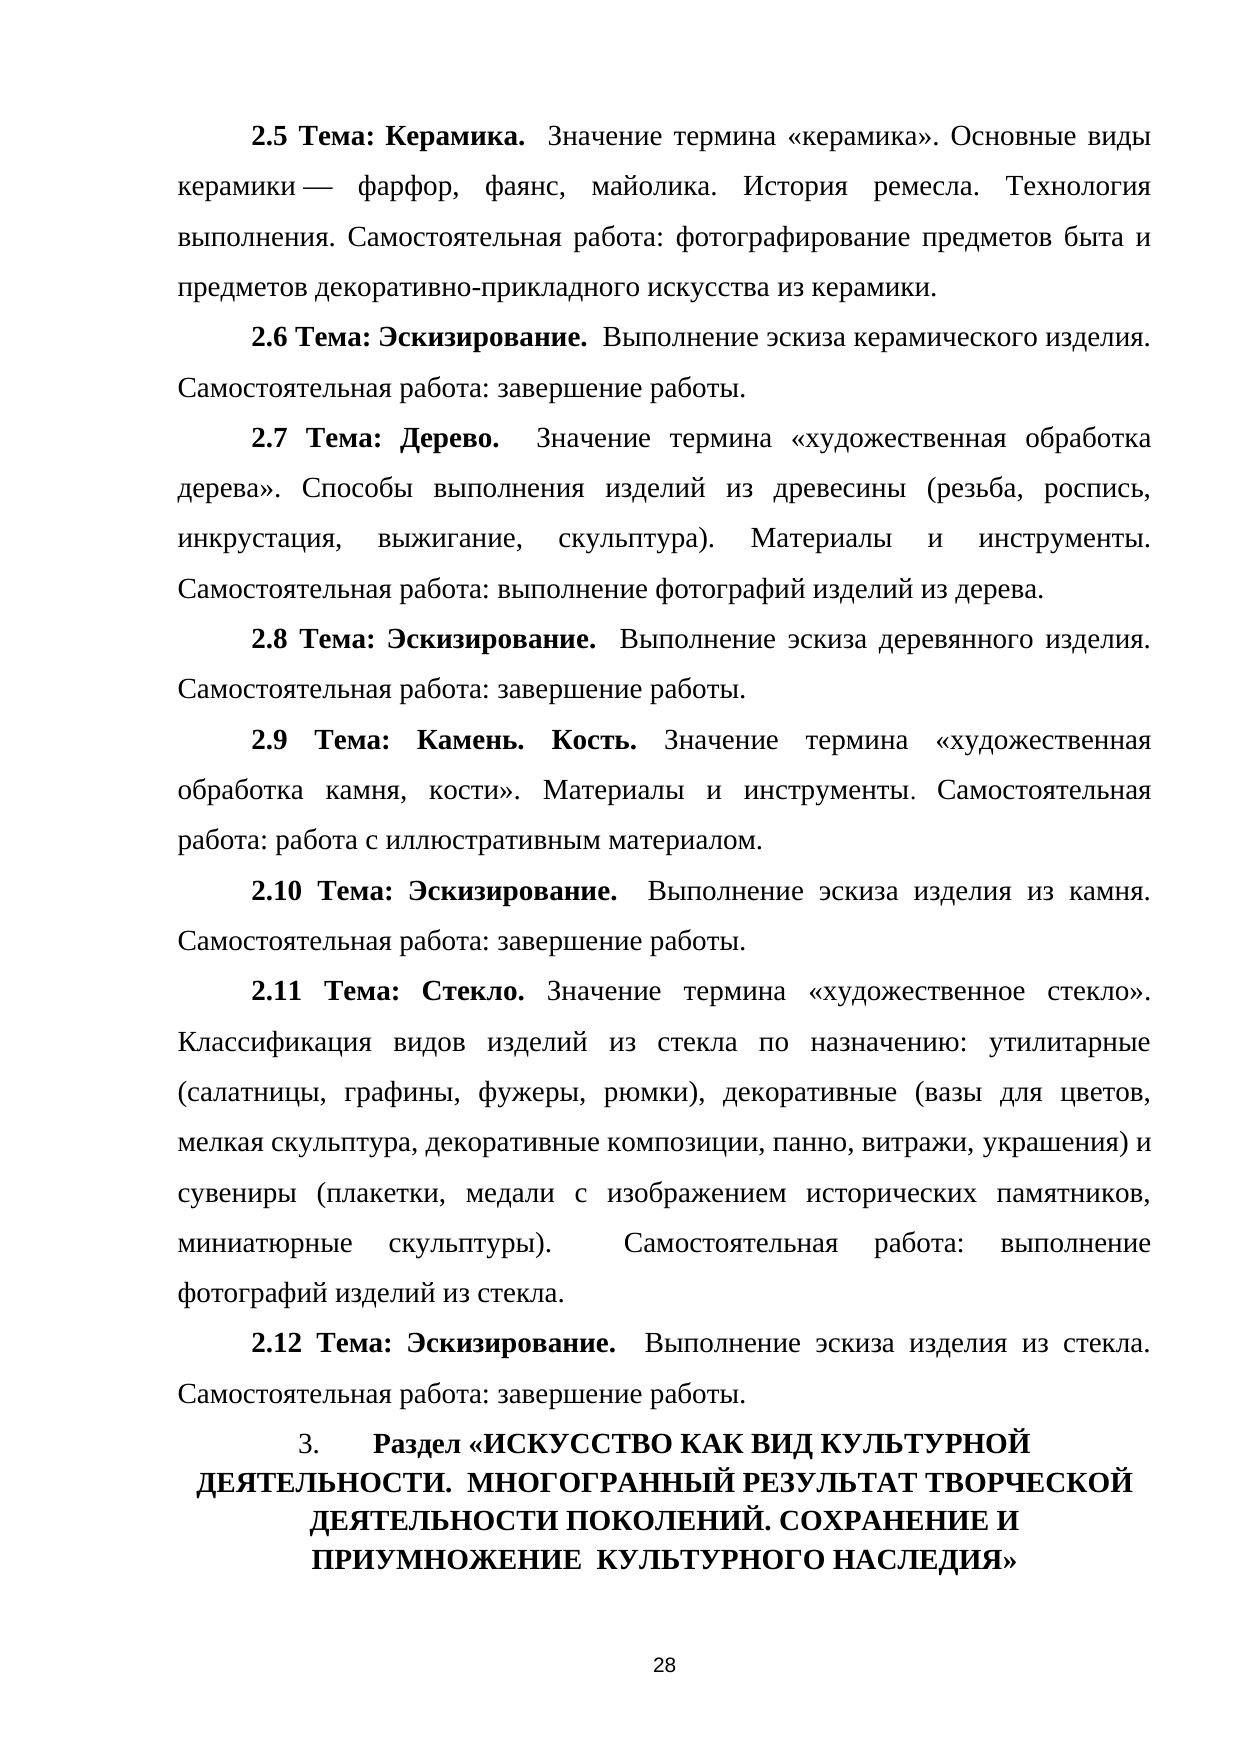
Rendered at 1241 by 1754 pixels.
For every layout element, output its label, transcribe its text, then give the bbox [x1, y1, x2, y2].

text 2.10 Тема: Эскизирование. Выполнение эскиза изделия из камня. Самостоятельная работа: завершение работы. [177, 873, 1152, 957]
text 2.11 Тема: Стекло. Значение термина «художественное стекло». Классификация видов изделий из стекла по назначению: утилитарные (салатницы, графины, фужеры, рюмки), декоративные (вазы для цветов, мелкая скульптура, декоративные композиции, панно, витражи, украшения) и сувениры (плакетки, медали с изображением исторических памятников, миниатюрные скульптуры). Самостоятельная работа: выполнение фотографий изделий из стекла. [177, 973, 1152, 1309]
text 2.5 Тема: Керамика. Значение термина «керамика». Основные виды керамики — фарфор, фаянс, майолика. История ремесла. Технология выполнения. Самостоятельная работа: фотографирование предметов быта и предметов декоративно-прикладного искусства из керамики. [177, 118, 1152, 303]
text 2.7 Тема: Дерево. Значение термина «художественная обработка дерева». Способы выполнения изделий из древесины (резьба, роспись, инкрустация, выжигание, скульптура). Материалы и инструменты. Самостоятельная работа: выполнение фотографий изделий из дерева. [177, 420, 1152, 604]
text 2.12 Тема: Эскизирование. Выполнение эскиза изделия из стекла. Самостоятельная работа: завершение работы. [177, 1326, 1152, 1409]
text 2.6 Тема: Эскизирование. Выполнение эскиза керамического изделия. Самостоятельная работа: завершение работы. [177, 319, 1152, 403]
text 2.8 Тема: Эскизирование. Выполнение эскиза деревянного изделия. Самостоятельная работа: завершение работы. [177, 621, 1152, 705]
list Раздел «Искусство как вид культурной деятельности. Многогранный результат творческой деятельности поколений. Сохранение и приумножение культурного наследия» [177, 1426, 1152, 1575]
text 2.9 Тема: Камень. Кость. Значение термина «художественная обработка камня, кости». Материалы и инструменты. Самостоятельная работа: работа с иллюстративным материалом. [177, 722, 1152, 856]
